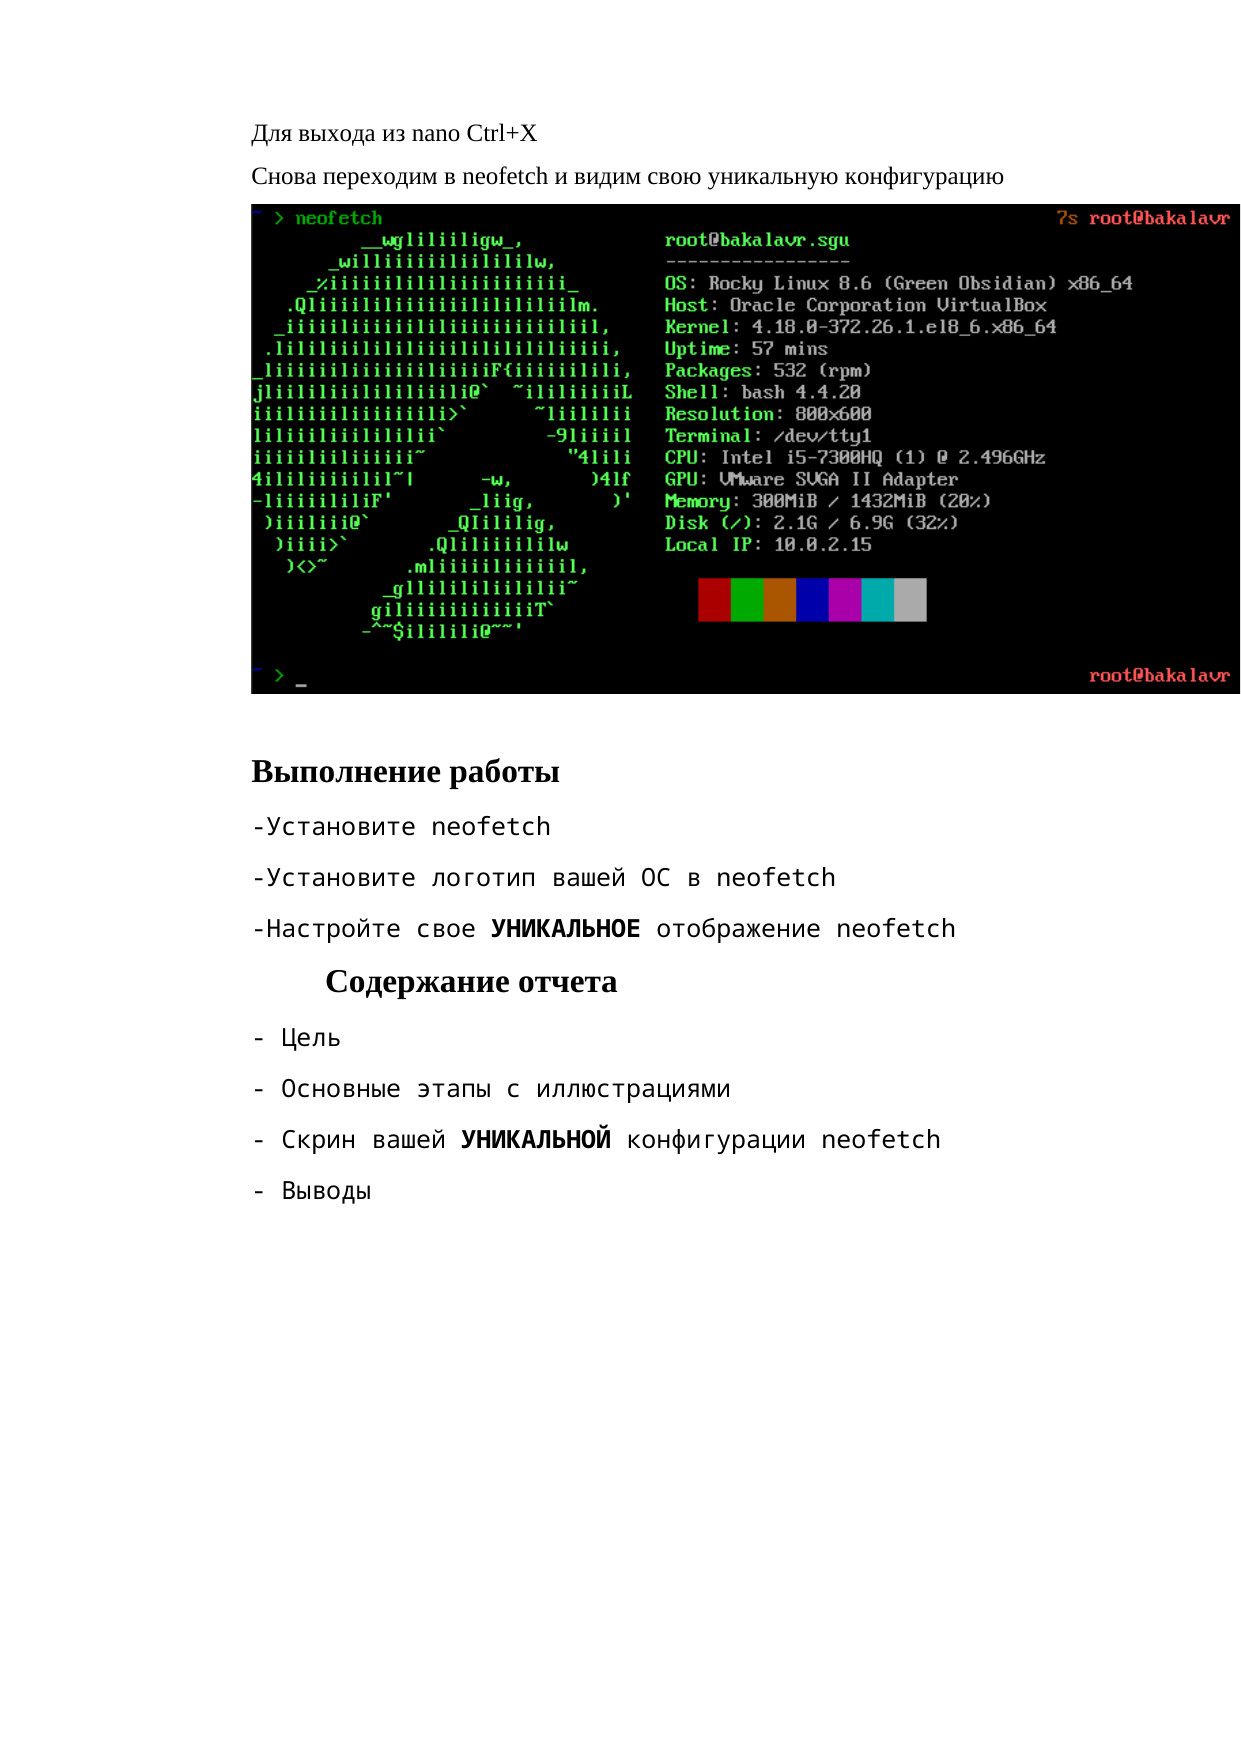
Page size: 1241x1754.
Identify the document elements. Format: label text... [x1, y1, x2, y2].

text Содержание отчета [177, 962, 1152, 1000]
text Снова переходим в neofetch и видим свою уникальную конфигурацию [177, 161, 1152, 190]
text - Скрин вашей УНИКАЛЬНОЙ конфигурации neofetch [177, 1121, 1152, 1155]
text - Цель [177, 1019, 1152, 1053]
picture [251, 204, 1241, 694]
text -Установите neofetch [177, 808, 1152, 843]
text - Выводы [251, 1172, 1152, 1206]
text Для выхода из nano Ctrl+X [177, 118, 1152, 147]
text Выполнение работы [177, 751, 1152, 789]
text -Настройте свое УНИКАЛЬНОЕ отображение neofetch [177, 911, 1152, 945]
text -Установите логотип вашей ОС в neofetch [177, 859, 1152, 894]
text - Основные этапы с иллюстрациями [177, 1070, 1152, 1104]
